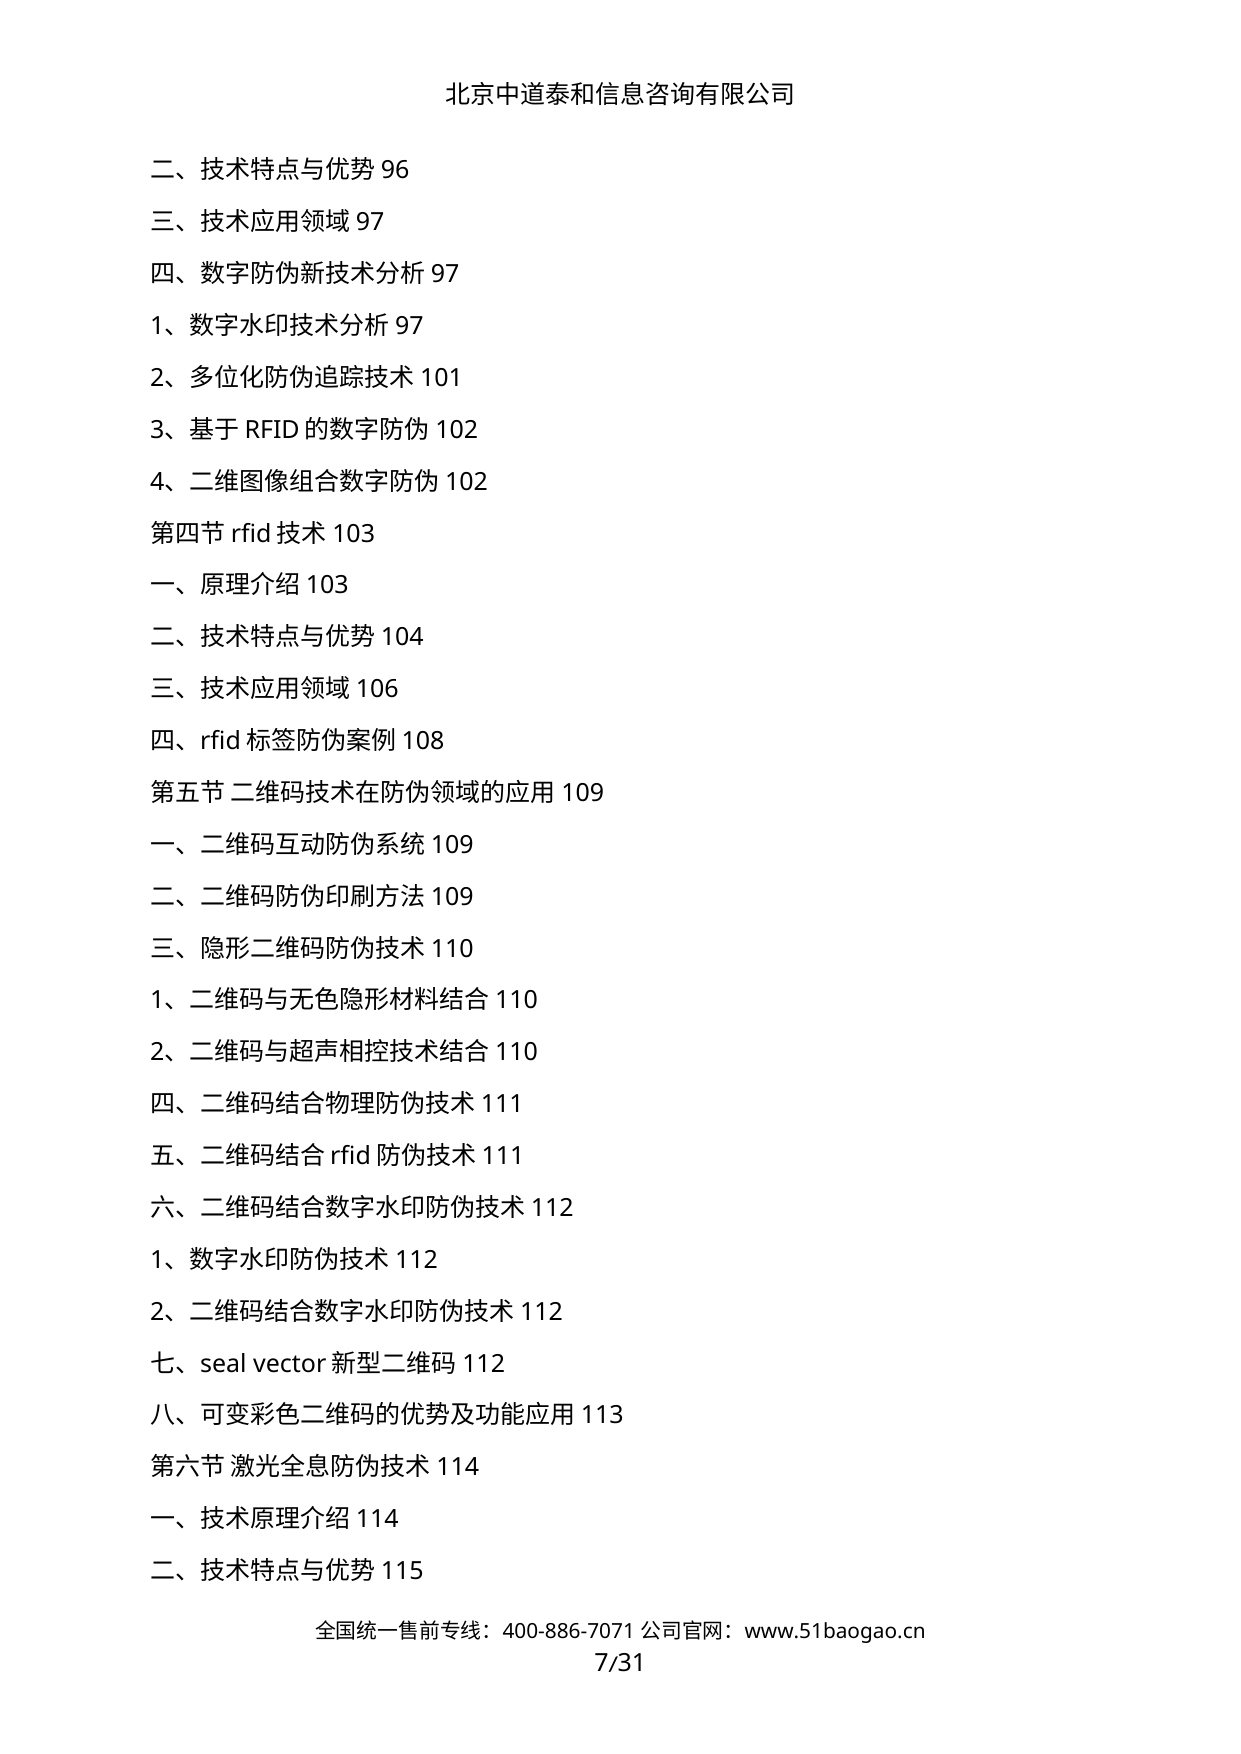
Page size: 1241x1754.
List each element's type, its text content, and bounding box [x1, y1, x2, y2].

text 2、二维码结合数字水印防伪技术 112 [150, 1291, 1090, 1327]
text 1、二维码与无色隐形材料结合 110 [150, 980, 1090, 1016]
text 2、二维码与超声相控技术结合 110 [150, 1032, 1090, 1068]
text 八、可变彩色二维码的优势及功能应用 113 [150, 1395, 1090, 1431]
text 一、二维码互动防伪系统 109 [150, 824, 1090, 861]
text 六、二维码结合数字水印防伪技术 112 [150, 1187, 1090, 1224]
text 七、seal vector新型二维码 112 [150, 1343, 1090, 1379]
text 三、技术应用领域 97 [150, 202, 1090, 238]
text 1、数字水印技术分析 97 [150, 306, 1090, 342]
text 第四节 rfid技术 103 [150, 513, 1090, 549]
text 一、技术原理介绍 114 [150, 1499, 1090, 1535]
text 3、基于RFID的数字防伪 102 [150, 409, 1090, 446]
text 三、技术应用领域 106 [150, 669, 1090, 705]
text 第五节 二维码技术在防伪领域的应用 109 [150, 772, 1090, 809]
text 一、原理介绍 103 [150, 565, 1090, 601]
text 五、二维码结合rfid防伪技术 111 [150, 1136, 1090, 1172]
text 二、技术特点与优势 96 [150, 150, 1090, 186]
text 四、数字防伪新技术分析 97 [150, 254, 1090, 290]
text 二、二维码防伪印刷方法 109 [150, 876, 1090, 912]
text 4、二维图像组合数字防伪 102 [150, 461, 1090, 497]
text 四、二维码结合物理防伪技术 111 [150, 1084, 1090, 1120]
text 三、隐形二维码防伪技术 110 [150, 928, 1090, 964]
text 第六节 激光全息防伪技术 114 [150, 1447, 1090, 1483]
text 2、多位化防伪追踪技术 101 [150, 357, 1090, 394]
text 1、数字水印防伪技术 112 [150, 1239, 1090, 1276]
text 二、技术特点与优势 104 [150, 617, 1090, 653]
text 二、技术特点与优势 115 [150, 1551, 1090, 1587]
text 四、rfid标签防伪案例 108 [150, 721, 1090, 757]
